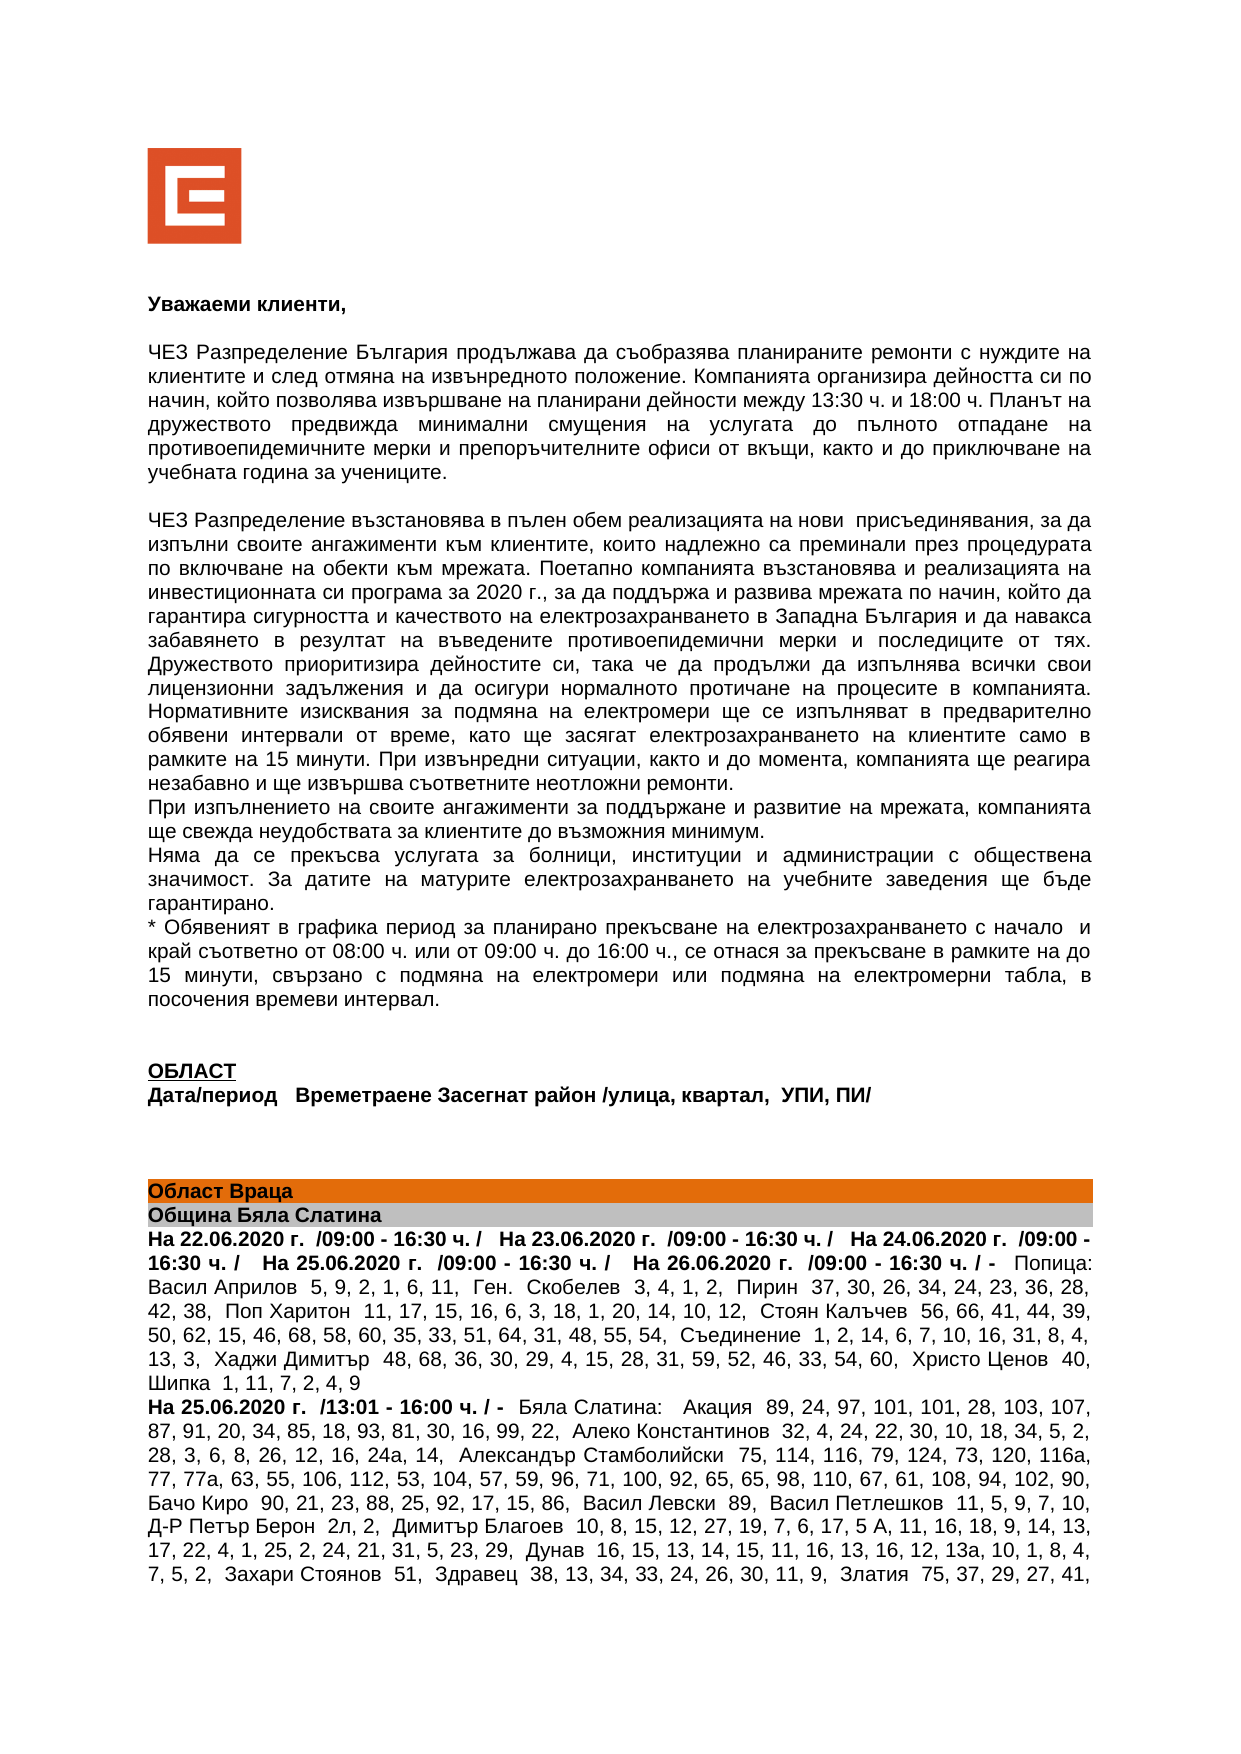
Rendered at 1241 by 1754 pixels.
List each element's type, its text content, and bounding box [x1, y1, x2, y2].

text Община Бяла Слатина [148, 1203, 1093, 1227]
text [148, 1394, 1093, 1586]
text Област Враца [293, 1179, 1093, 1203]
text При изпълнението на своите ангажименти за поддържане и развитие на мрежата, компанията ще свежда неудобствата за клиентите до възможния минимум. [148, 795, 1093, 843]
text ЧЕЗ Разпределение България продължава да съобразява планираните ремонти с нуждите на клиентите и след отмяна на извънредното положение. Компанията организира дейността си по начин, който позволява извършване на планирани дейности между 13:30 ч. и 18:00 ч. Планът на дружеството предвижда минимални смущения на услугата до пълното отпадане на противоепидемичните мерки и препоръчителните офиси от вкъщи, както и до приключване на учебната година за учениците. [148, 340, 1093, 484]
text Няма да се прекъсва услугата за болници, институции и администрации с обществена значимост. За датите на матурите електрозахранването на учебните заведения ще бъде гарантирано. [148, 843, 1093, 915]
text На 22.06.2020 г. /09:00 - 16:30 ч. / На 23.06.2020 г. /09:00 - 16:30 ч. / На 24.06.2020 г. /09:00 - 16:30 ч. / На 25.06.2020 г. /09:00 - 16:30 ч. / На 26.06.2020 г. /09:00 - 16:30 ч. / - Попица: Васил Априлов 5, 9, 2, 1, 6, 11, Ген. Скобелев 3, 4, 1, 2, Пирин 37, 30, 26, 34, 24, 23, 36, 28, 42, 38, Поп Харитон 11, 17, 15, 16, 6, 3, 18, 1, 20, 14, 10, 12, Стоян Калъчев 56, 66, 41, 44, 39, 50, 62, 15, 46, 68, 58, 60, 35, 33, 51, 64, 31, 48, 55, 54, Съединение 1, 2, 14, 6, 7, 10, 16, 31, 8, 4, 13, 3, Хаджи Димитър 48, 68, 36, 30, 29, 4, 15, 28, 31, 59, 52, 46, 33, 54, 60, Христо Ценов 40, Шипка 1, 11, 7, 2, 4, 9 [148, 1227, 1093, 1394]
text ЧЕЗ Разпределение възстановява в пълен обем реализацията на нови присъединявания, за да изпълни своите ангажименти към клиентите, които надлежно са преминали през процедурата по включване на обекти към мрежата. Поетапно компанията възстановява и реализацията на инвестиционната си програма за 2020 г., за да поддържа и развива мрежата по начин, който да гарантира сигурността и качеството на електрозахранването в Западна България и да навакса забавянето в резултат на въведените противоепидемични мерки и последиците от тях. Дружеството приоритизира дейностите си, така че да продължи да изпълнява всички свои лицензионни задължения и да осигури нормалното протичане на процесите в компанията. Нормативните изисквания за подмяна на електромери ще се изпълняват в предварително обявени интервали от време, като ще засягат електрозахранването на клиентите само в рамките на 15 минути. При извънредни ситуации, както и до момента, компанията ще реагира незабавно и ще извършва съответните неотложни ремонти. [148, 508, 1093, 795]
text * Обявеният в графика период за планирано прекъсване на електрозахранването с начало и край съответно от 08:00 ч. или от 09:00 ч. до 16:00 ч., се отнася за прекъсване в рамките на до 15 минути, свързано с подмяна на електромери или подмяна на електромерни табла, в посочения времеви интервал. [148, 915, 1093, 1011]
text Уважаеми клиенти, [148, 292, 1093, 316]
text ОБЛАСТ [148, 1059, 1093, 1083]
text Дата/период Времетраене Засегнат район /улица, квартал, УПИ, ПИ/ [148, 1083, 1093, 1107]
